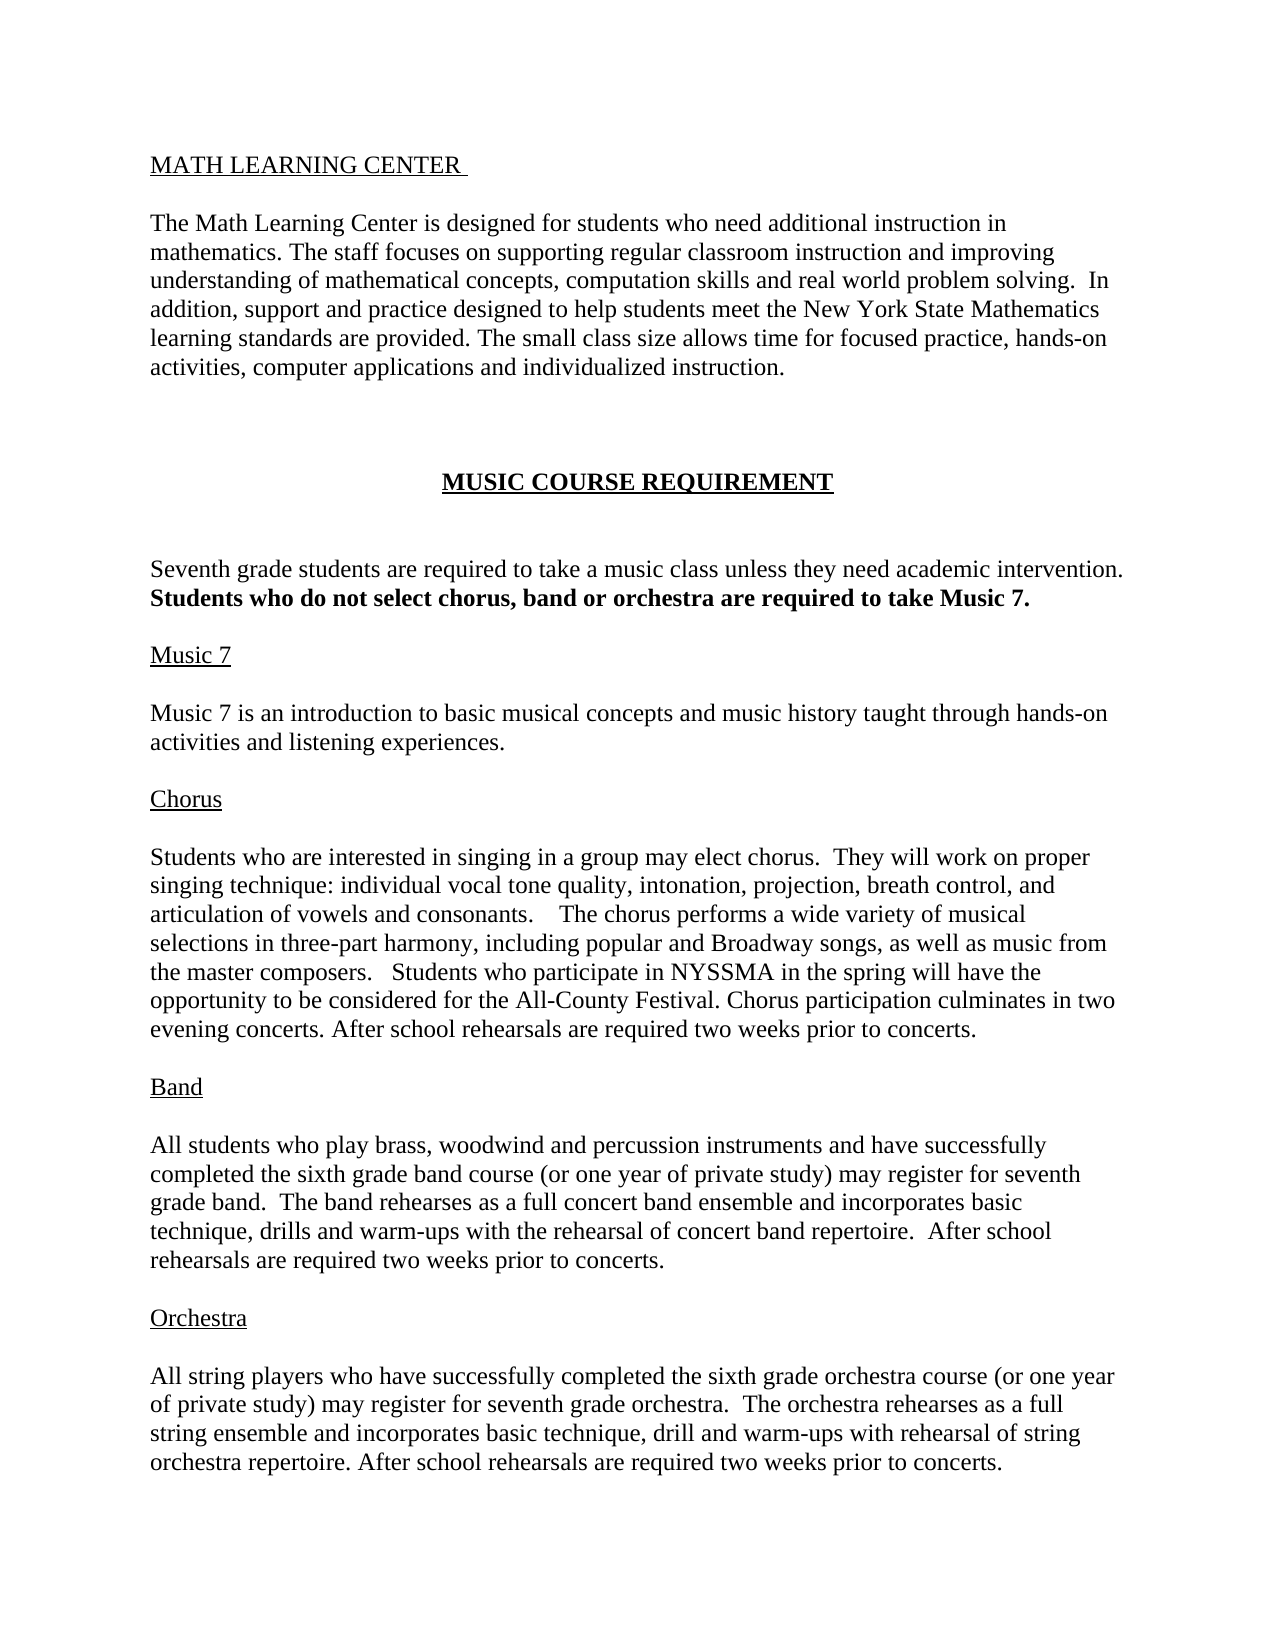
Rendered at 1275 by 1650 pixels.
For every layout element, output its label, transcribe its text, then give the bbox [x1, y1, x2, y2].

text MATH LEARNING CENTER [150, 150, 1125, 179]
text Students who are interested in singing in a group may elect chorus. They will work on proper singing technique: individual vocal tone quality, intonation, projection, breath control, and articulation of vowels and consonants. The chorus performs a wide variety of musical selections in three-part harmony, including popular and Broadway songs, as well as music from the master composers. Students who participate in NYSSMA in the spring will have the opportunity to be considered for the All-County Festival. Chorus participation culminates in two evening concerts. After school rehearsals are required two weeks prior to concerts. [150, 842, 1125, 1043]
text Band [150, 1072, 1125, 1101]
text All string players who have successfully completed the sixth grade orchestra course (or one year of private study) may register for seventh grade orchestra. The orchestra rehearses as a full string ensemble and incorporates basic technique, drill and warm-ups with rehearsal of string orchestra repertoire. After school rehearsals are required two weeks prior to concerts. [150, 1361, 1125, 1476]
text Music 7 is an introduction to basic musical concepts and music history taught through hands-on activities and listening experiences. [150, 698, 1125, 755]
text The Math Learning Center is designed for students who need additional instruction in mathematics. The staff focuses on supporting regular classroom instruction and improving understanding of mathematical concepts, computation skills and real world problem solving. In addition, support and practice designed to help students meet the New York State Mathematics learning standards are provided. The small class size allows time for focused practice, hands-on activities, computer applications and individualized instruction. [150, 208, 1125, 380]
text Seventh grade students are required to take a music class unless they need academic intervention. Students who do not select chorus, band or orchestra are required to take Music 7. [150, 554, 1125, 612]
text MUSIC COURSE REQUIREMENT [150, 467, 1125, 496]
text Music 7 [150, 640, 1125, 669]
text All students who play brass, woodwind and percussion instruments and have successfully completed the sixth grade band course (or one year of private study) may register for seventh grade band. The band rehearses as a full concert band ensemble and incorporates basic technique, drills and warm-ups with the rehearsal of concert band repertoire. After school rehearsals are required two weeks prior to concerts. [150, 1130, 1125, 1274]
text Orchestra [150, 1303, 1125, 1332]
text Chorus [150, 784, 1125, 813]
